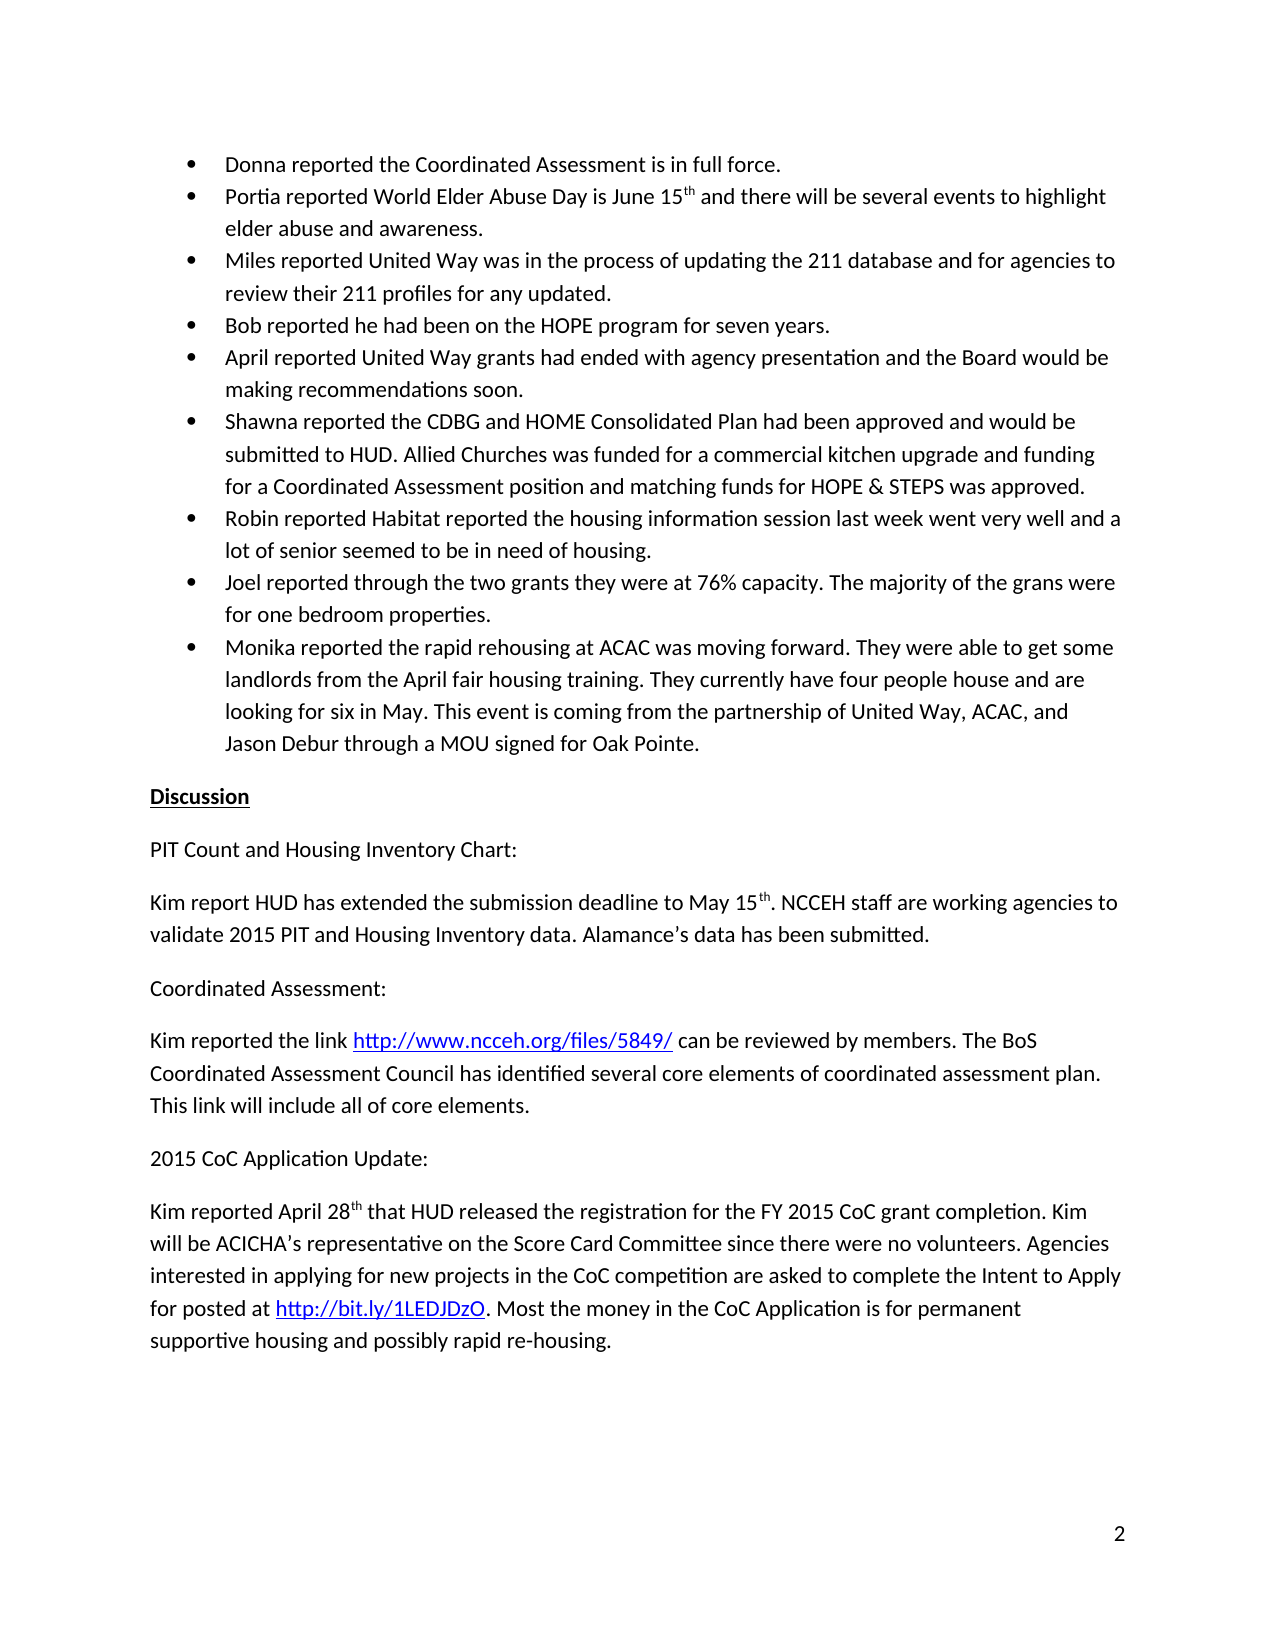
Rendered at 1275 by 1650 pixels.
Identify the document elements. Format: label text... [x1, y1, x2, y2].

list Robin reported Habitat reported the housing information session last week went very well and a lot of senior seemed to be in need of housing. [187, 504, 1125, 564]
text Kim reported the link http://www.ncceh.org/files/5849/ can be reviewed by members. The BoS Coordinated Assessment Council has identified several core elements of coordinated assessment plan. This link will include all of core elements. [150, 1027, 1125, 1119]
text 2015 CoC Application Update: [150, 1144, 1125, 1172]
text Kim report HUD has extended the submission deadline to May 15th. NCCEH staff are working agencies to validate 2015 PIT and Housing Inventory data. Alamance’s data has been submitted. [150, 888, 1125, 949]
text Coordinated Assessment: [150, 974, 1125, 1002]
text PIT Count and Housing Inventory Chart: [150, 835, 1125, 863]
text Kim reported April 28th that HUD released the registration for the FY 2015 CoC grant completion. Kim will be ACICHA’s representative on the Score Card Committee since there were no volunteers. Agencies interested in applying for new projects in the CoC competition are asked to complete the Intent to Apply for posted at http://bit.ly/1LEDJDzO. Most the money in the CoC Application is for permanent supportive housing and possibly rapid re-housing. [150, 1197, 1125, 1354]
text Discussion [150, 782, 1125, 810]
list Portia reported World Elder Abuse Day is June 15th and there will be several events to highlight elder abuse and awareness. [187, 182, 1125, 242]
list April reported United Way grants had ended with agency presentation and the Board would be making recommendations soon. [187, 343, 1125, 403]
list Monika reported the rapid rehousing at ACAC was moving forward. They were able to get some landlords from the April fair housing training. They currently have four people house and are looking for six in May. This event is coming from the partnership of United Way, ACAC, and Jason Debur through a MOU signed for Oak Pointe. [187, 633, 1125, 757]
list Shawna reported the CDBG and HOME Consolidated Plan had been approved and would be submitted to HUD. Allied Churches was funded for a commercial kitchen upgrade and funding for a Coordinated Assessment position and matching funds for HOPE & STEPS was approved. [187, 407, 1125, 500]
list Bob reported he had been on the HOPE program for seven years. [187, 311, 1125, 339]
list Miles reported United Way was in the process of updating the 211 database and for agencies to review their 211 profiles for any updated. [187, 247, 1125, 307]
list Donna reported the Coordinated Assessment is in full force. [187, 150, 1125, 178]
list Joel reported through the two grants they were at 76% capacity. The majority of the grans were for one bedroom properties. [187, 568, 1125, 629]
